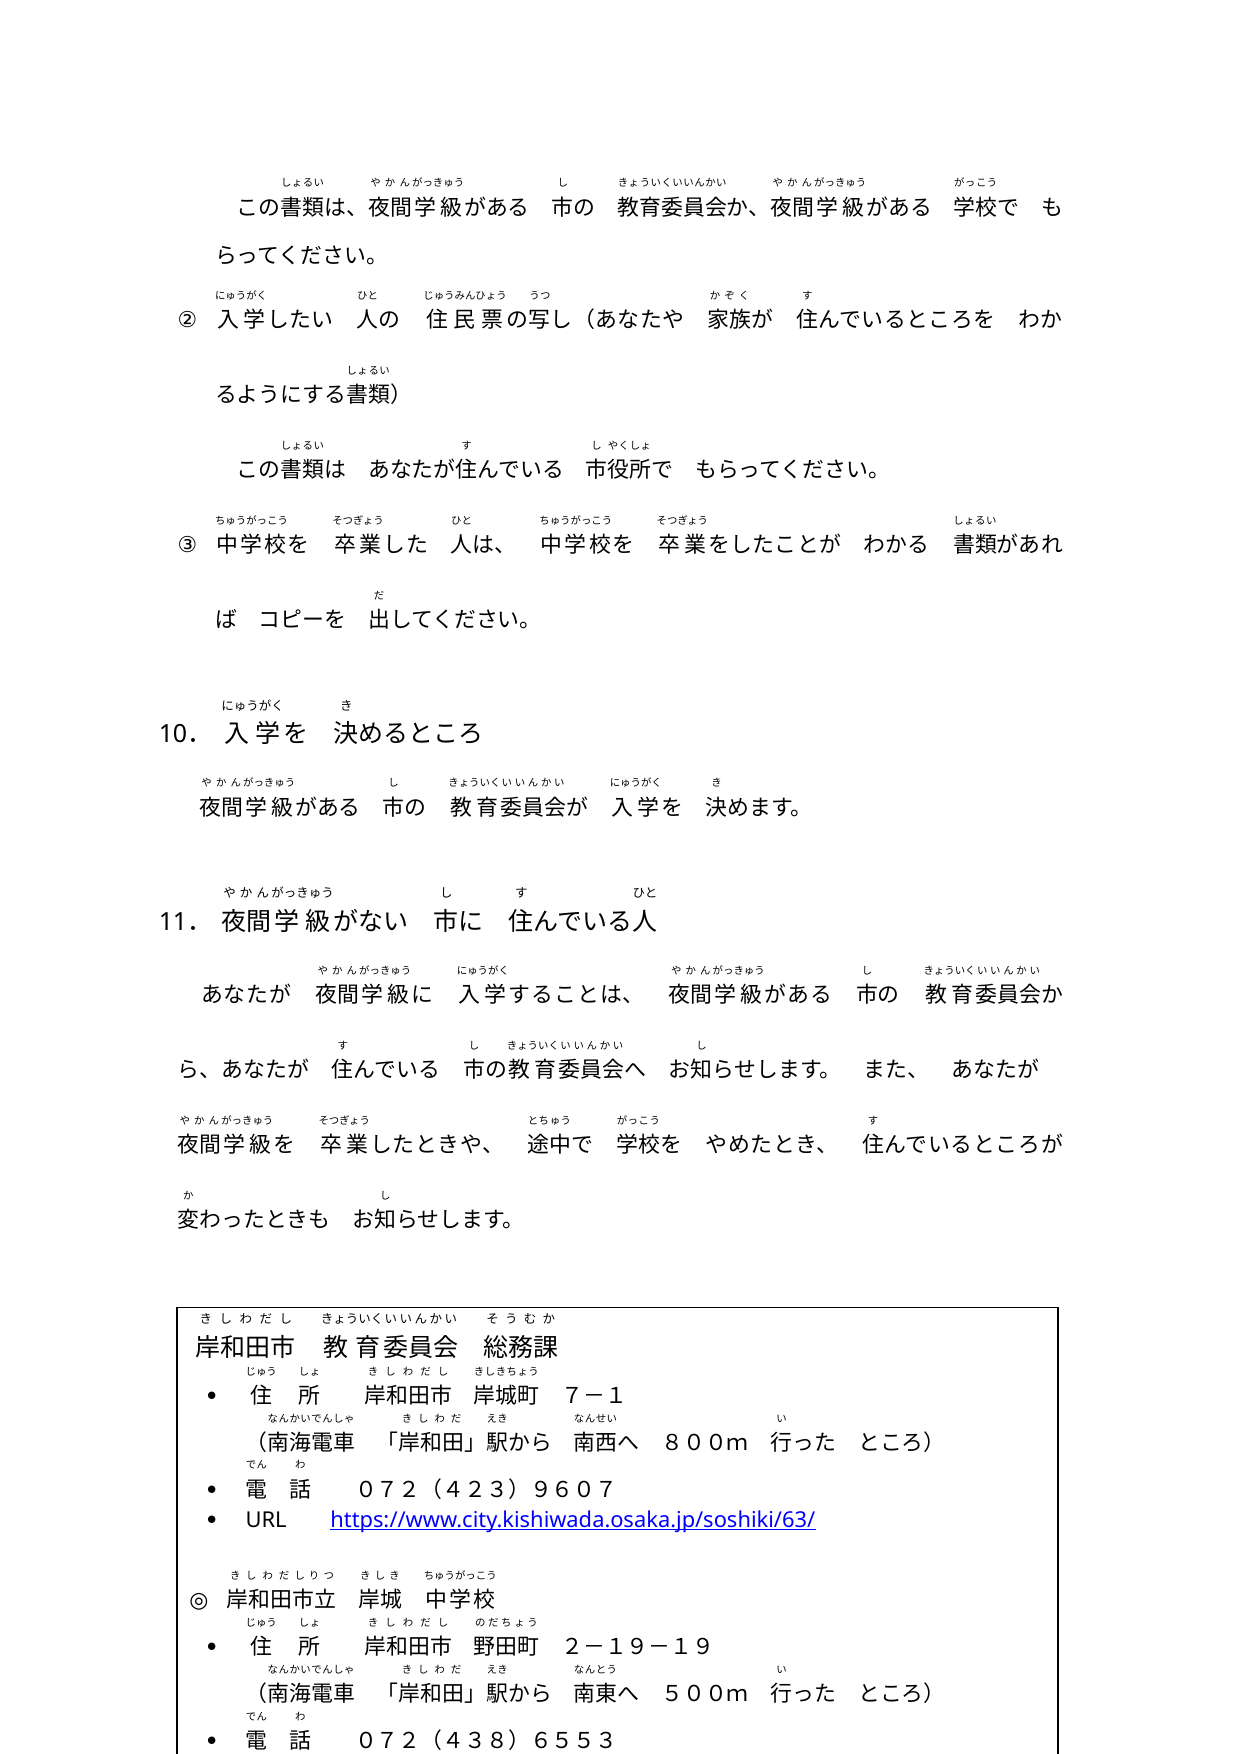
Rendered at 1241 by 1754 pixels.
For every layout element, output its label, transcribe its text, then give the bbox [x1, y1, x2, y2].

text このは あなたがんでいる で もらってください。 [215, 423, 1063, 498]
text あなたが に することは、 がある の から、あなたが んでいる のへ おらせします。 また、 あなたが を したときや、 で を やめたとき、 んでいるところが わったときも おらせします。 [155, 948, 1063, 1248]
list がない に んでいる [158, 873, 1063, 948]
text がある の が を めます。 [177, 761, 1063, 836]
list を めるところ [158, 686, 1063, 761]
list したい の のし（あなたや が んでいるところを わかるようにする） [177, 273, 1063, 423]
text このは、がある の か、がある で もらってください。 [215, 161, 1063, 273]
list を した は、 を をしたことが わかる があれば コピーを してください。 [177, 498, 1063, 648]
